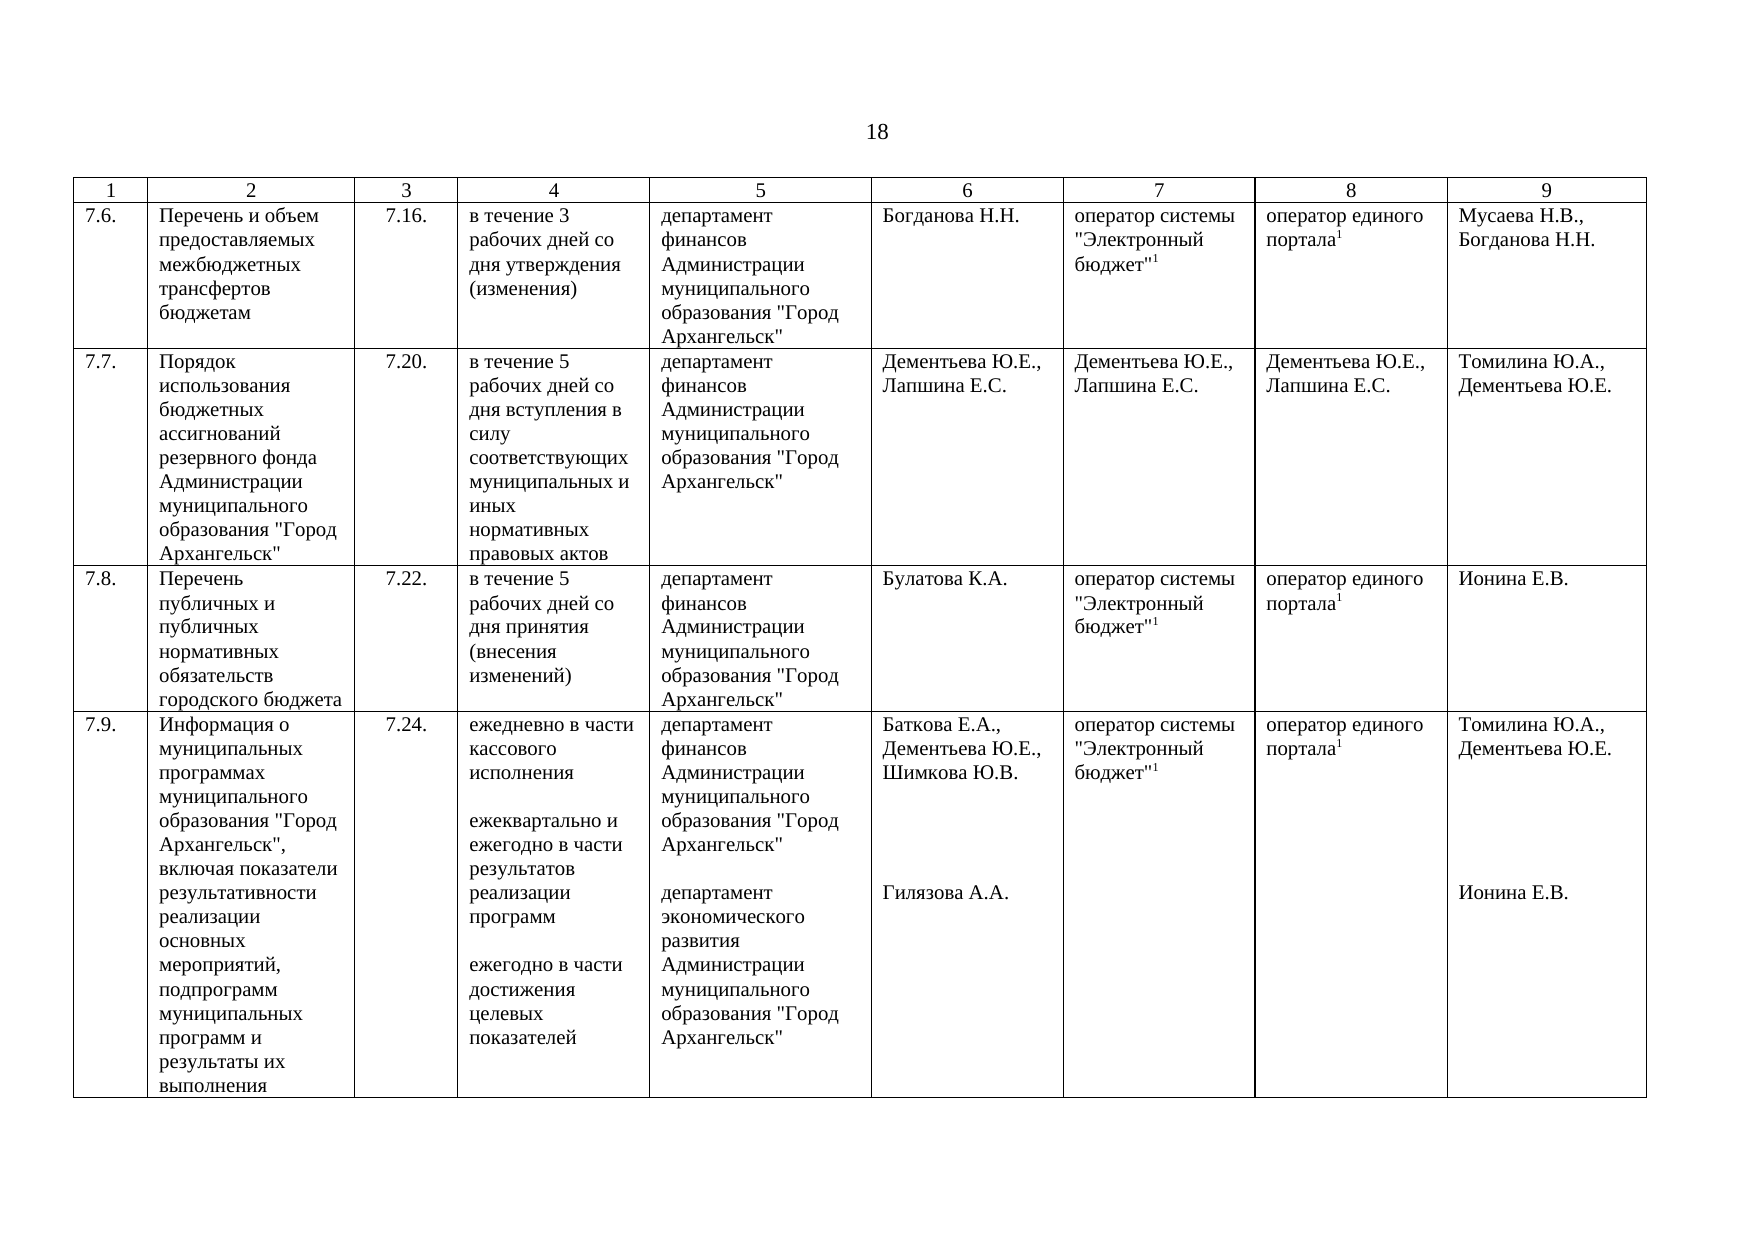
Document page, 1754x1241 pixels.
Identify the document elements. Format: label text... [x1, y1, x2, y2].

table_cell оператор системы "Электронный бюджет"1 [1064, 566, 1254, 711]
table_cell Дементьева Ю.Е., Лапшина Е.С. [1256, 349, 1447, 565]
table_header 9 [1448, 178, 1646, 202]
table_cell Информация о муниципальных программах муниципального образования "Город Архангельск", включая показатели результативности реализации основных мероприятий, подпрограмм муниципальных программ и результаты их выполнения [148, 712, 354, 1097]
table_cell 7.6. [74, 203, 147, 348]
table_cell Дементьева Ю.Е., Лапшина Е.С. [872, 349, 1063, 565]
table_cell 7.8. [74, 566, 147, 711]
table_cell Томилина Ю.А., Дементьева Ю.Е. [1448, 349, 1646, 565]
table_header 4 [458, 178, 649, 202]
table_cell 7.24. [355, 712, 457, 1097]
table_cell 7.20. [355, 349, 457, 565]
table_header 7 [1064, 178, 1254, 202]
table_cell ежедневно в части кассового исполнения ежеквартально и ежегодно в части результатов реализации программ ежегодно в части достижения целевых показателей [458, 712, 649, 1097]
table_cell 7.22. [355, 566, 457, 711]
table_cell Томилина Ю.А., Дементьева Ю.Е. Ионина Е.В. [1448, 712, 1646, 1097]
table_cell в течение 5 рабочих дней со дня принятия (внесения изменений) [458, 566, 649, 711]
table_cell департамент финансов Администрации муниципального образования "Город Архангельск" департамент экономического развития Администрации муниципального образования "Город Архангельск" [650, 712, 871, 1097]
table_cell 7.9. [74, 712, 147, 1097]
table_cell оператор единого портала1 [1256, 203, 1447, 348]
table_cell 7.7. [74, 349, 147, 565]
table_cell департамент финансов Администрации муниципального образования "Город Архангельск" [650, 349, 871, 565]
table_cell Ионина Е.В. [1448, 566, 1646, 711]
table_header 5 [650, 178, 871, 202]
table_header 2 [148, 178, 354, 202]
table_cell Богданова Н.Н. [872, 203, 1063, 348]
table_cell департамент финансов Администрации муниципального образования "Город Архангельск" [650, 566, 871, 711]
table_cell в течение 5 рабочих дней со дня вступления в силу соответствующих муниципальных и иных нормативных правовых актов [458, 349, 649, 565]
table_cell Перечень и объем предоставляемых межбюджетных трансфертов бюджетам [148, 203, 354, 348]
table_cell оператор системы "Электронный бюджет"1 [1064, 203, 1254, 348]
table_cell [650, 203, 871, 348]
table_cell Порядок использования бюджетных ассигнований резервного фонда Администрации муниципального образования "Город Архангельск" [148, 349, 354, 565]
table_cell оператор единого портала1 [1256, 712, 1447, 1097]
table_header 1 [74, 178, 147, 202]
table_cell Дементьева Ю.Е., Лапшина Е.С. [1064, 349, 1254, 565]
table_cell оператор системы "Электронный бюджет"1 [1064, 712, 1254, 1097]
table_cell Булатова К.А. [872, 566, 1063, 711]
table_cell Перечень публичных и публичных нормативных обязательств городского бюджета [148, 566, 354, 711]
table_header 8 [1256, 178, 1447, 202]
table_header 3 [355, 178, 457, 202]
table_cell 7.16. [355, 203, 457, 348]
table_cell Баткова Е.А., Дементьева Ю.Е., Шимкова Ю.В. Гилязова А.А. [872, 712, 1063, 1097]
table_cell Мусаева Н.В., Богданова Н.Н. [1448, 203, 1646, 348]
table_cell оператор единого портала1 [1256, 566, 1447, 711]
table_header 6 [872, 178, 1063, 202]
table_cell в течение 3 рабочих дней со дня утверждения (изменения) [458, 203, 649, 348]
